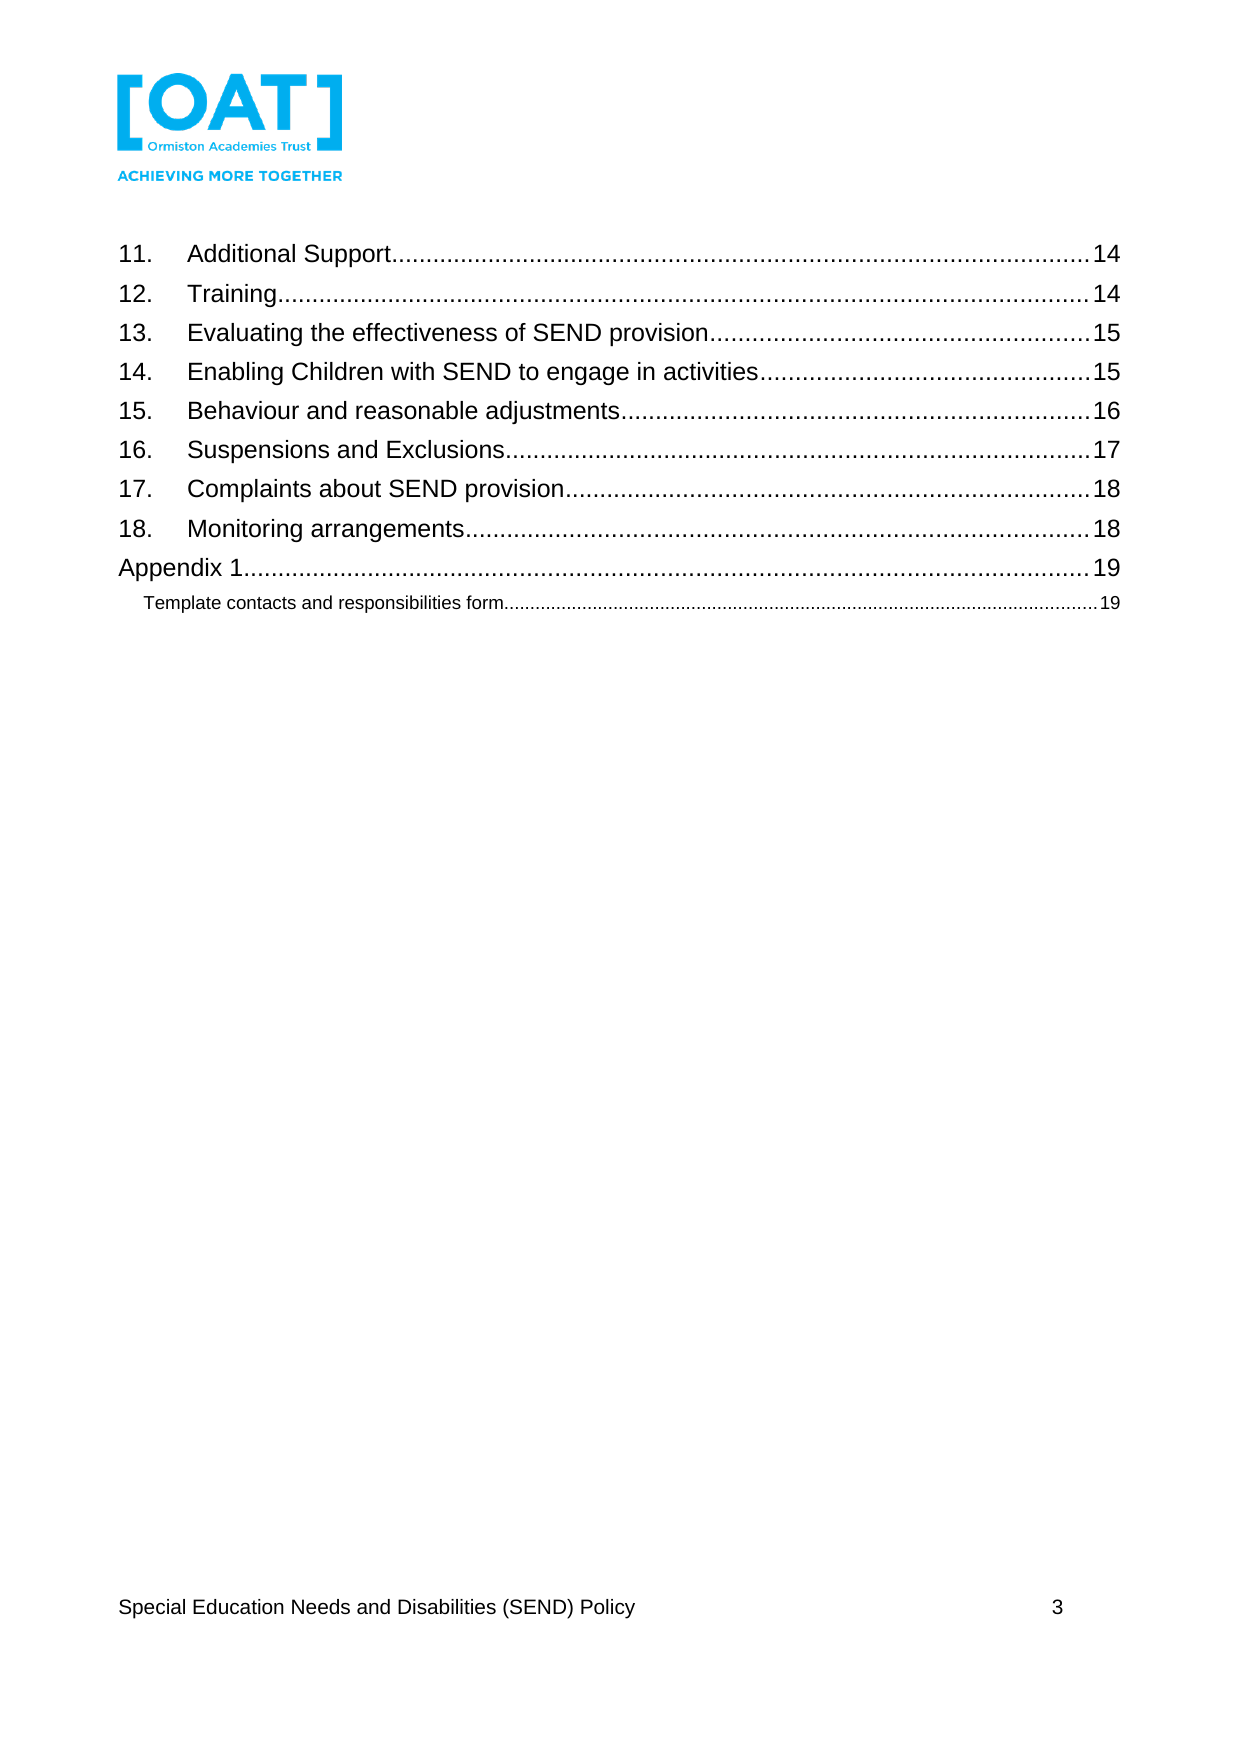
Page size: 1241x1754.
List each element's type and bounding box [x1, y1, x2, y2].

picture [162, 85, 194, 118]
picture [231, 93, 242, 106]
picture [117, 73, 342, 181]
